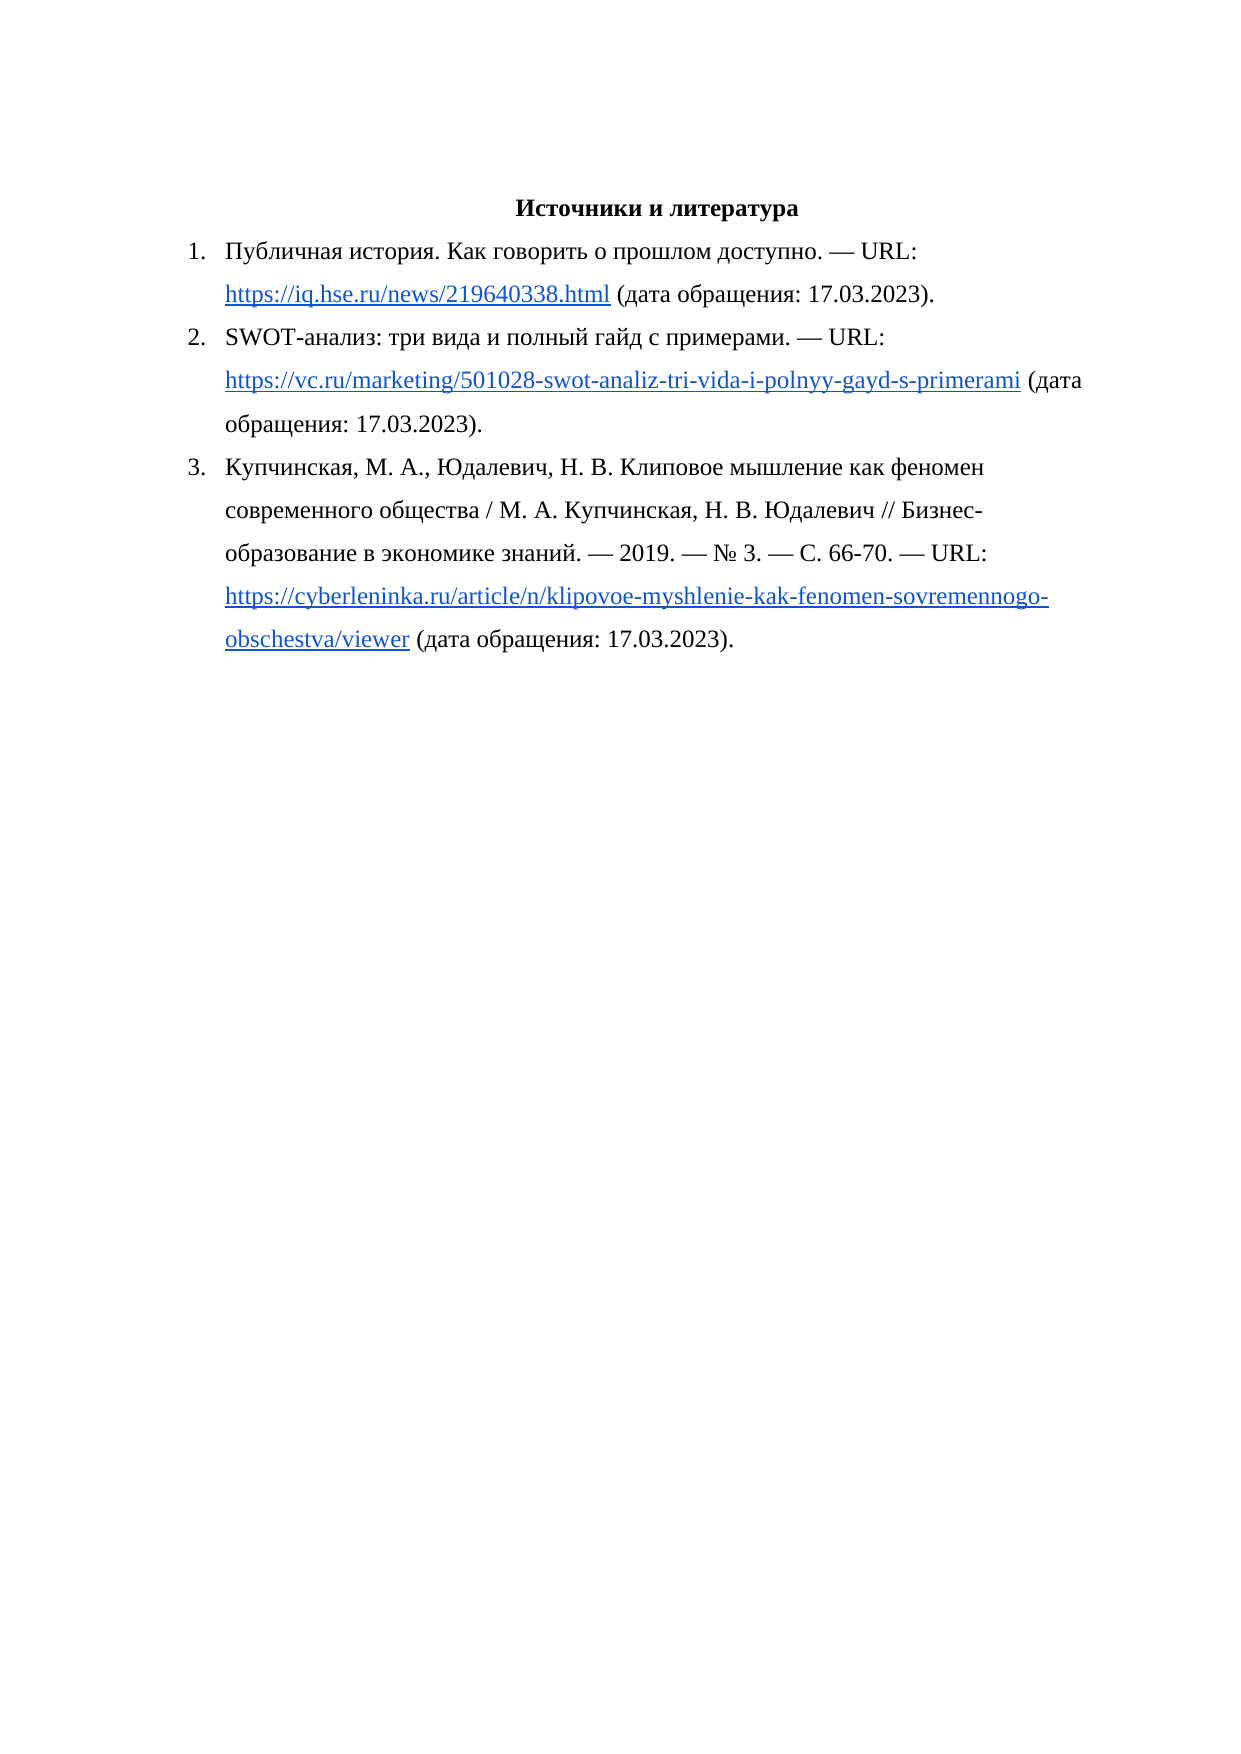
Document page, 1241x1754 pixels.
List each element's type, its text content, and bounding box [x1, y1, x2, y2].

list SWOT-анализ: три вида и полный гайд с примерами. — URL: https://vc.ru/marketing/501028-swot-analiz-tri-vida-i-polnyy-gayd-s-primerami (дата обращения: 17.03.2023). [187, 322, 1090, 437]
list Публичная история. Как говорить о прошлом доступно. — URL: https://iq.hse.ru/news/219640338.html (дата обращения: 17.03.2023). [187, 236, 1090, 308]
text Источники и литература [150, 193, 1090, 222]
list Купчинская, М. А., Юдалевич, Н. В. Клиповое мышление как феномен современного общества / М. А. Купчинская, Н. В. Юдалевич // Бизнес-образование в экономике знаний. — 2019. — № 3. — С. 66-70. — URL: https://cyberleninka.ru/article/n/klipovoe-myshlenie-kak-fenomen-sovremennogo-obschestva/viewer (дата обращения: 17.03.2023). [187, 452, 1090, 653]
